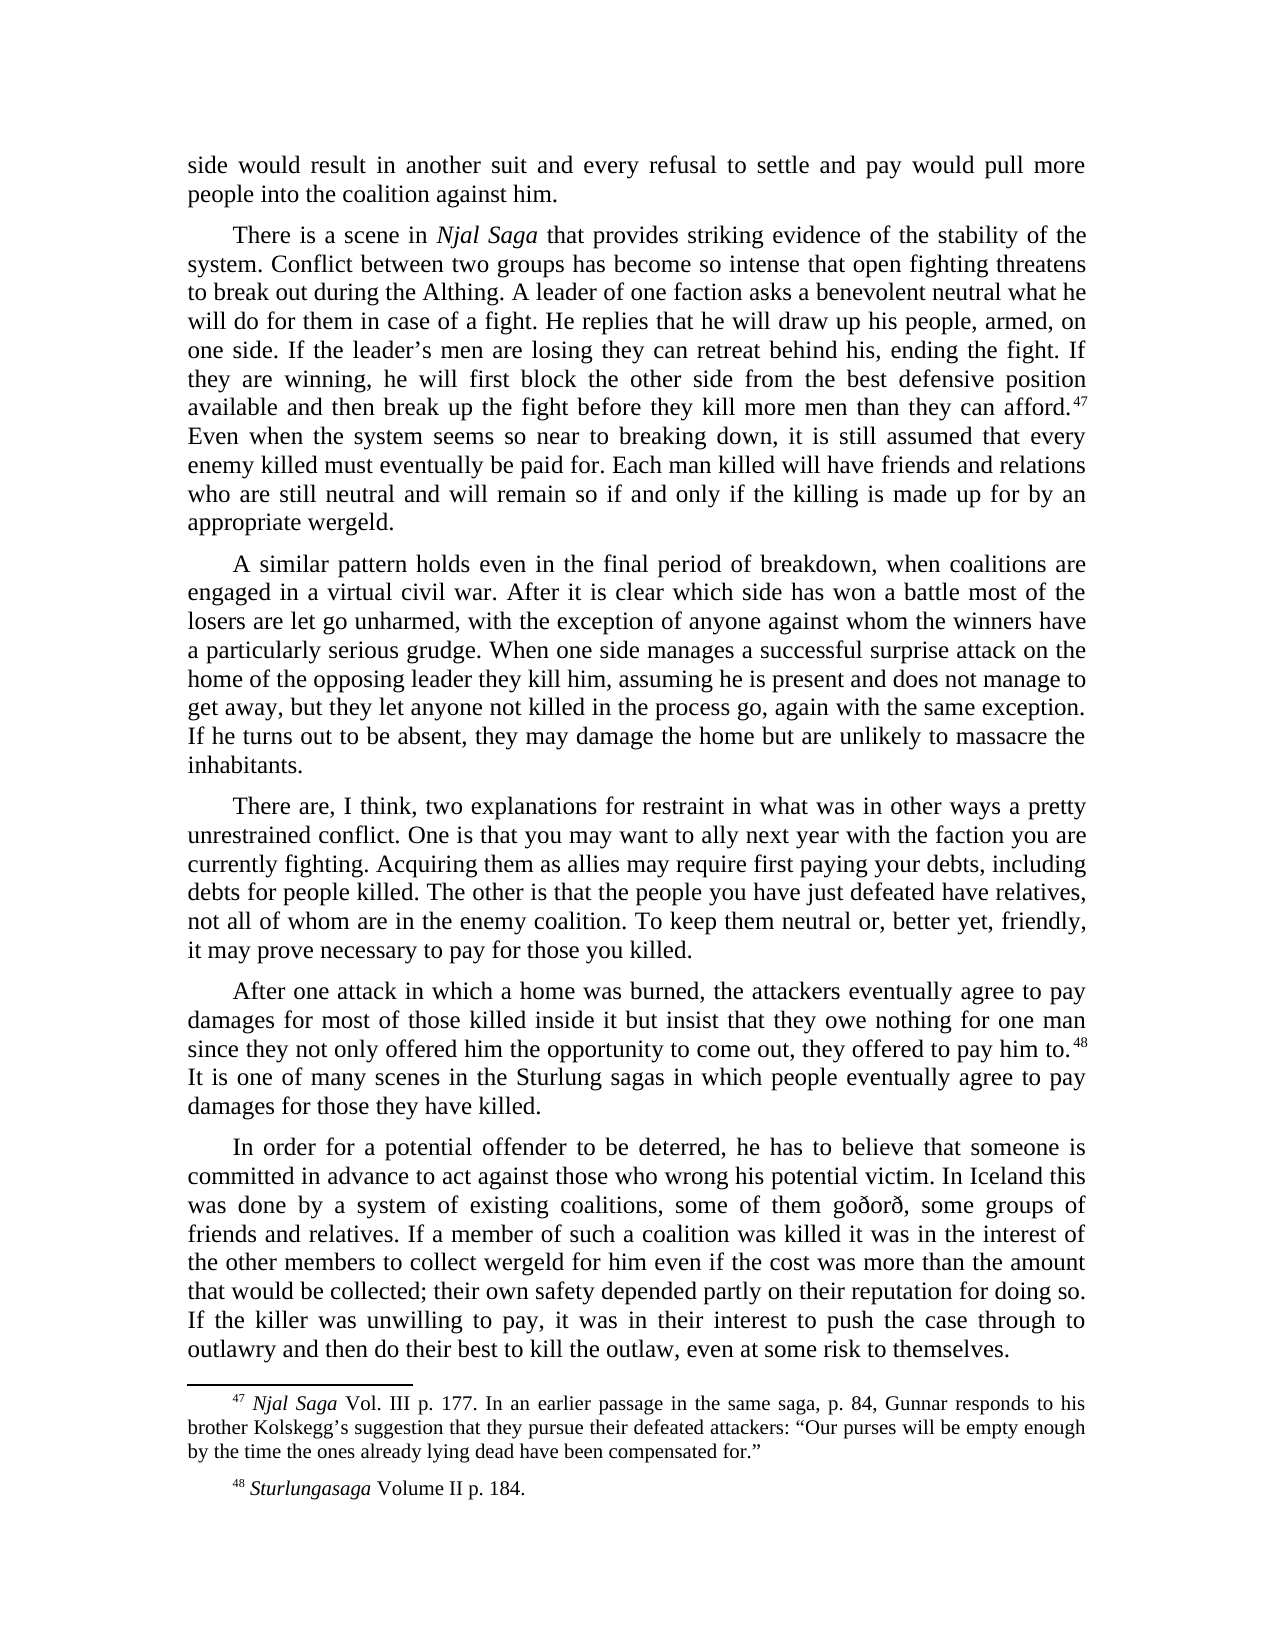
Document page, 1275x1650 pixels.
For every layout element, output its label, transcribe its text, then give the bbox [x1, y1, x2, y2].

text A similar pattern holds even in the final period of breakdown, when coalitions are engaged in a virtual civil war. After it is clear which side has won a battle most of the losers are let go unharmed, with the exception of anyone against whom the winners have a particularly serious grudge. When one side manages a successful surprise attack on the home of the opposing leader they kill him, assuming he is present and does not manage to get away, but they let anyone not killed in the process go, again with the same exception. If he turns out to be absent, they may damage the home but are unlikely to massacre the inhabitants. [187, 549, 1087, 779]
text There are, I think, two explanations for restraint in what was in other ways a pretty unrestrained conflict. One is that you may want to ally next year with the faction you are currently fighting. Acquiring them as allies may require first paying your debts, including debts for people killed. The other is that the people you have just defeated have relatives, not all of whom are in the enemy coalition. To keep them neutral or, better yet, friendly, it may prove necessary to pay for those you killed. [187, 791, 1087, 964]
text There is a scene in Njal Saga that provides striking evidence of the stability of the system. Conflict between two groups has become so intense that open fighting threatens to break out during the Althing. A leader of one faction asks a benevolent neutral what he will do for them in case of a fight. He replies that he will draw up his people, armed, on one side. If the leader’s men are losing they can retreat behind his, ending the fight. If they are winning, he will first block the other side from the best defensive position available and then break up the fight before they kill more men than they can afford. Even when the system seems so near to breaking down, it is still assumed that every enemy killed must eventually be paid for. Each man killed will have friends and relations who are still neutral and will remain so if and only if the killing is made up for by an appropriate wergeld. [187, 220, 1087, 536]
text In order for a potential offender to be deterred, he has to believe that someone is committed in advance to act against those who wrong his potential victim. In Iceland this was done by a system of existing coalitions, some of them goðorð, some groups of friends and relatives. If a member of such a coalition was killed it was in the interest of the other members to collect wergeld for him even if the cost was more than the amount that would be collected; their own safety depended partly on their reputation for doing so. If the killer was unwilling to pay, it was in their interest to push the case through to outlawry and then do their best to kill the outlaw, even at some risk to themselves. [187, 1132, 1087, 1362]
text After one attack in which a home was burned, the attackers eventually agree to pay damages for most of those killed inside it but insist that they owe nothing for one man since they not only offered him the opportunity to come out, they offered to pay him to. It is one of many scenes in the Sturlung sagas in which people eventually agree to pay damages for those they have killed. [187, 976, 1087, 1120]
